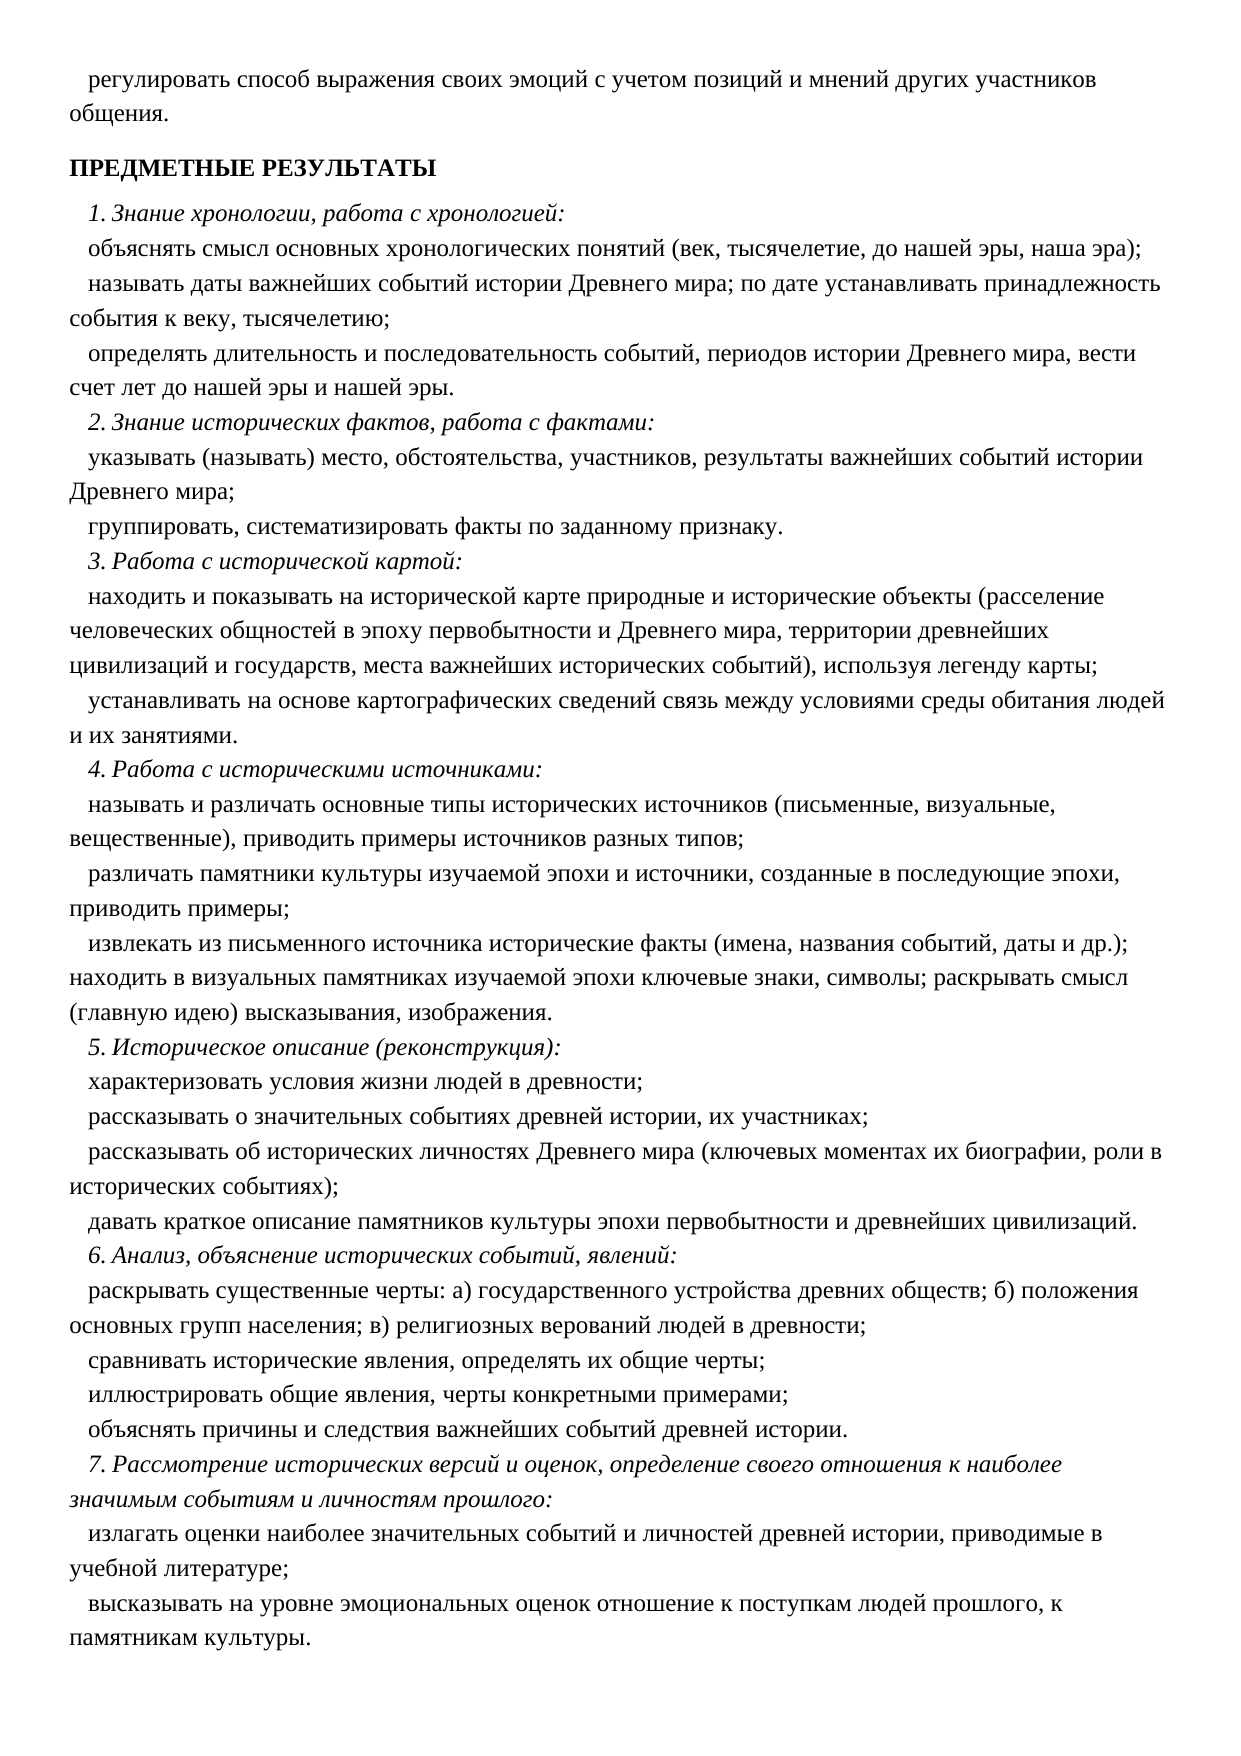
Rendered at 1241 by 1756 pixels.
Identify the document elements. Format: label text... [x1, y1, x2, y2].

subtitle ПРЕДМЕТНЫЕ РЕЗУЛЬТАТЫ [69, 153, 1194, 182]
text характеризовать условия жизни людей в древности; [88, 1066, 1194, 1095]
text регулировать способ выражения своих эмоций с учетом позиций и мнений других участников общения. [69, 64, 1166, 127]
text извлекать из письменного источника исторические факты (имена, названия событий, даты и др.); находить в визуальных памятниках изучаемой эпохи ключевые знаки, символы; раскрывать смысл (главную идею) высказывания, изображения. [69, 928, 1129, 1026]
text давать краткое описание памятников культуры эпохи первобытности и древнейших цивилизаций. [88, 1206, 1194, 1235]
list Знание хронологии, работа с хронологией: [88, 198, 1194, 227]
text определять длительность и последовательность событий, периодов истории Древнего мира, вести счет лет до нашей эры и нашей эры. [69, 338, 1166, 401]
list Рассмотрение исторических версий и оценок, определение своего отношения к наиболее значимым событиям и личностям прошлого: [69, 1449, 1062, 1512]
text называть и различать основные типы исторических источников (письменные, визуальные, вещественные), приводить примеры источников разных типов; [69, 789, 1194, 852]
text находить и показывать на исторической карте природные и исторические объекты (расселение человеческих общностей в эпоху первобытности и Древнего мира, территории древнейших цивилизаций и государств, места важнейших исторических событий), используя легенду карты; [69, 581, 1166, 679]
text излагать оценки наиболее значительных событий и личностей древней истории, приводимые в учебной литературе; [69, 1518, 1106, 1582]
text объяснять смысл основных хронологических понятий (век, тысячелетие, до нашей эры, наша эра); называть даты важнейших событий истории Древнего мира; по дате устанавливать принадлежность [88, 233, 1194, 297]
text рассказывать о значительных событиях древней истории, их участниках; [88, 1101, 1194, 1130]
text объяснять причины и следствия важнейших событий древней истории. [88, 1414, 1194, 1443]
list Работа с историческими источниками: [88, 754, 1194, 783]
list Историческое описание (реконструкция): [88, 1032, 1194, 1061]
text высказывать на уровне эмоциональных оценок отношение к поступкам людей прошлого, к памятникам культуры. [69, 1588, 1166, 1651]
text рассказывать об исторических личностях Древнего мира (ключевых моментах их биографии, роли в исторических событиях); [69, 1136, 1194, 1199]
list Анализ, объяснение исторических событий, явлений: [88, 1241, 1194, 1269]
list Знание исторических фактов, работа с фактами: [88, 407, 1194, 436]
text устанавливать на основе картографических сведений связь между условиями среды обитания людей и их занятиями. [69, 685, 1166, 748]
text раскрывать существенные черты: а) государственного устройства древних обществ; б) положения основных групп населения; в) религиозных верований людей в древности; [69, 1276, 1142, 1339]
text сравнивать исторические явления, определять их общие черты; иллюстрировать общие явления, черты конкретными примерами; [88, 1345, 939, 1408]
text различать памятники культуры изучаемой эпохи и источники, созданные в последующие эпохи, приводить примеры; [69, 858, 1194, 922]
text группировать, систематизировать факты по заданному признаку. [88, 511, 1194, 540]
list Работа с исторической картой: [88, 546, 1194, 575]
text указывать (называть) место, обстоятельства, участников, результаты важнейших событий истории Древнего мира; [69, 442, 1194, 505]
text события к веку, тысячелетию; [69, 303, 1194, 332]
